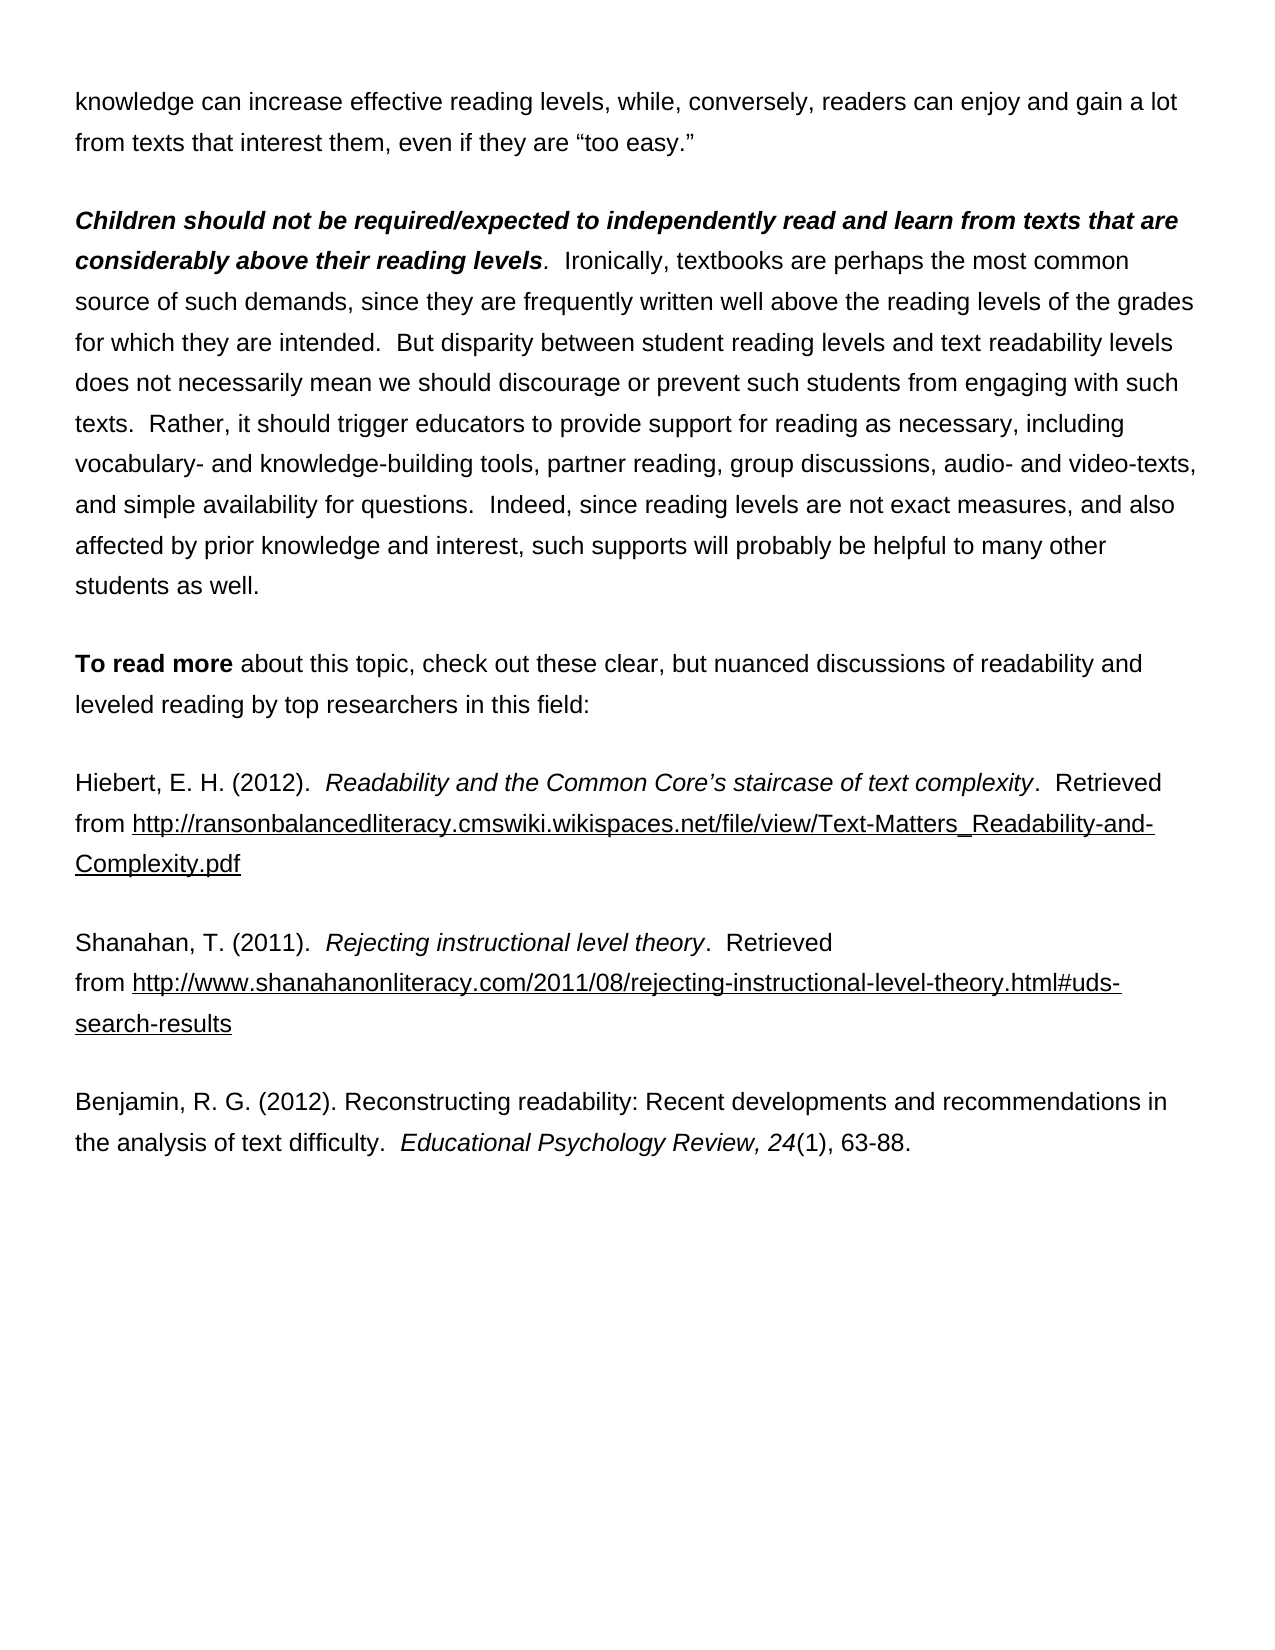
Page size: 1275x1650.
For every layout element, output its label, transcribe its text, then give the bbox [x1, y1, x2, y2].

text Benjamin, R. G. (2012). Reconstructing readability: Recent developments and recommendations in the analysis of text difficulty. Educational Psychology Review, 24(1), 63-88. [75, 1075, 1200, 1156]
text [75, 75, 1200, 156]
text Shanahan, T. (2011). Rejecting instructional level theory. Retrieved from http://www.shanahanonliteracy.com/2011/08/rejecting-instructional-level-theory.html#uds-search-results [75, 916, 1200, 1037]
text Hiebert, E. H. (2012). Readability and the Common Core’s staircase of text complexity. Retrieved from http://ransonbalancedliteracy.cmswiki.wikispaces.net/file/view/Text-Matters_Readability-and-Complexity.pdf [75, 756, 1200, 878]
text Children should not be required/expected to independently read and learn from texts that are considerably above their reading levels. Ironically, textbooks are perhaps the most common source of such demands, since they are frequently written well above the reading levels of the grades for which they are intended. But disparity between student reading levels and text readability levels does not necessarily mean we should discourage or prevent such students from engaging with such texts. Rather, it should trigger educators to provide support for reading as necessary, including vocabulary- and knowledge-building tools, partner reading, group discussions, audio- and video-texts, and simple availability for questions. Indeed, since reading levels are not exact measures, and also affected by prior knowledge and interest, such supports will probably be helpful to many other students as well. [75, 194, 1200, 600]
text To read more about this topic, check out these clear, but nuanced discussions of readability and leveled reading by top researchers in this field: [75, 637, 1200, 719]
